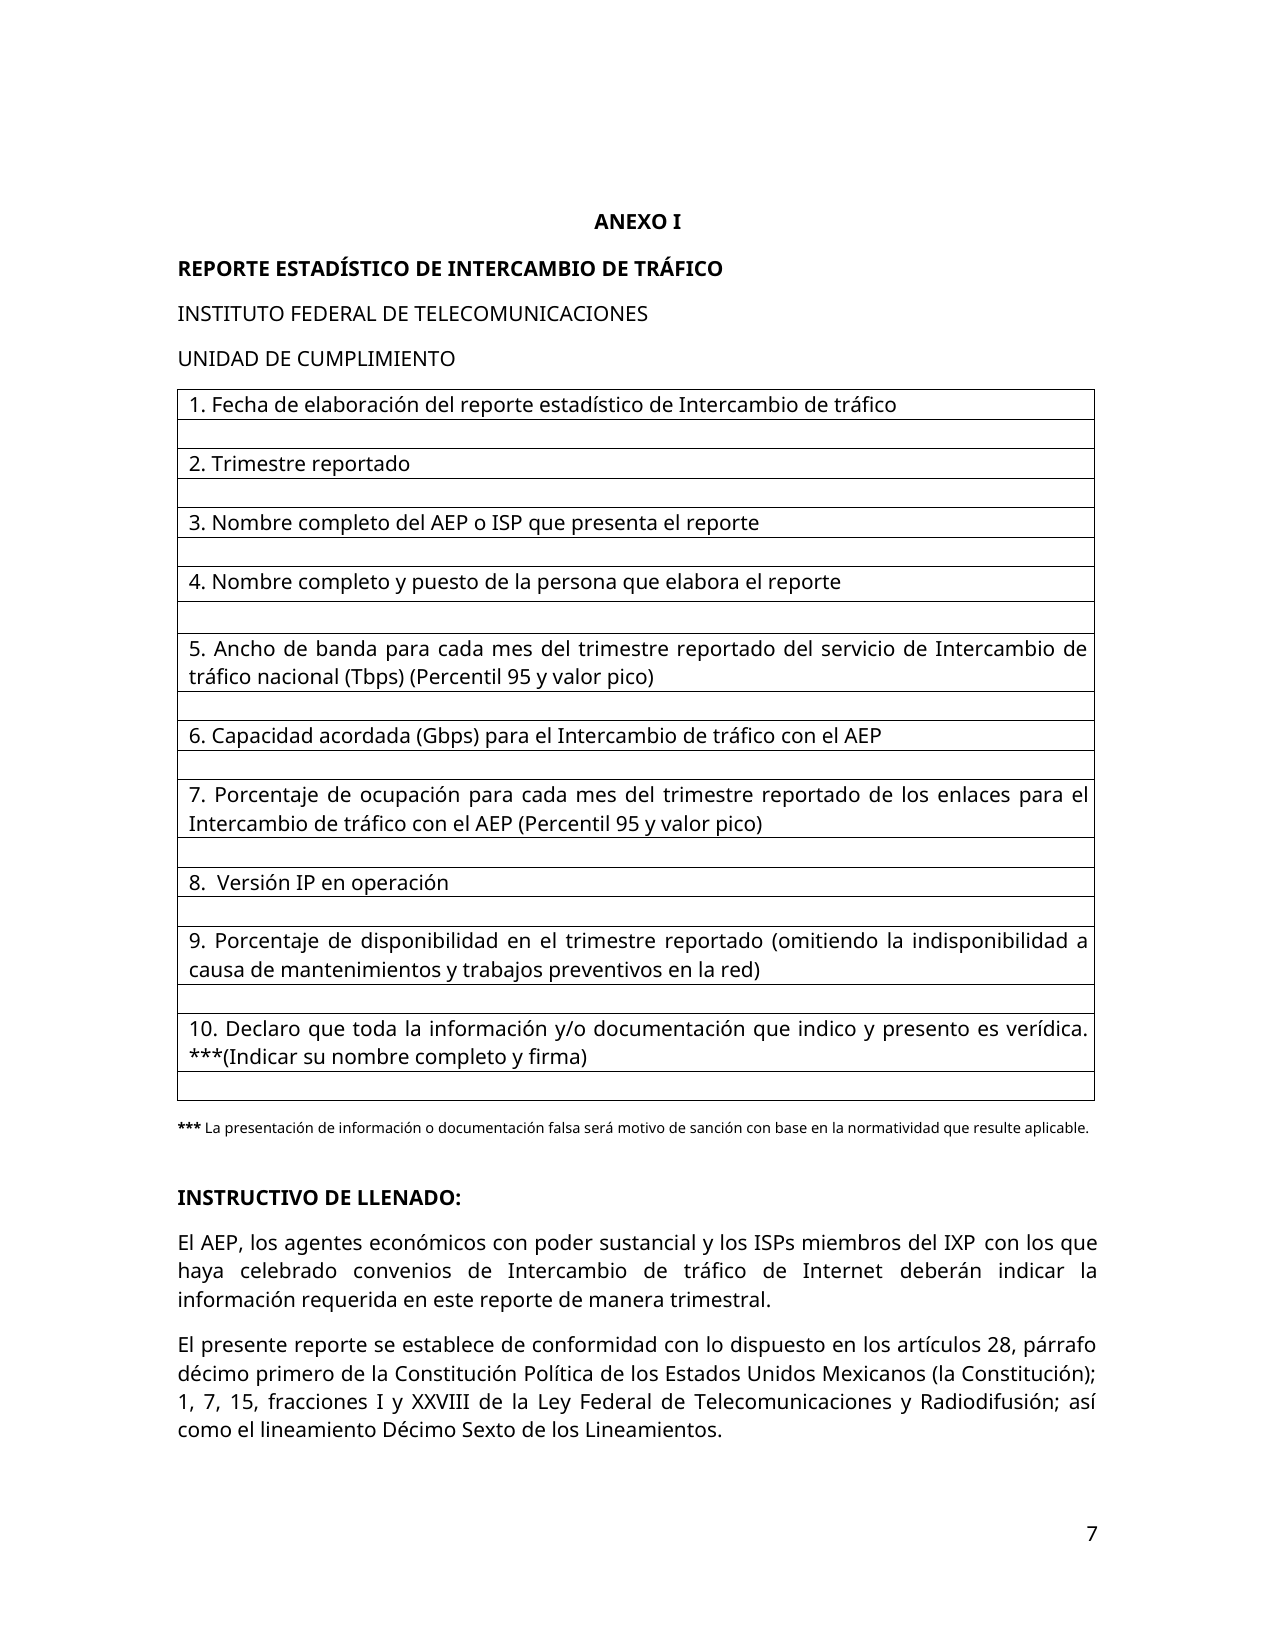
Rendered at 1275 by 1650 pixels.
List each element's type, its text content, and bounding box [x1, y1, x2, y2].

text UNIDAD DE CUMPLIMIENTO [177, 344, 1098, 373]
text El presente reporte se establece de conformidad con lo dispuesto en los artículos 28, párrafo décimo primero de la Constitución Política de los Estados Unidos Mexicanos (la Constitución); 1, 7, 15, fracciones I y XXVIII de la Ley Federal de Telecomunicaciones y Radiodifusión; así como el lineamiento Décimo Sexto de los Lineamientos. [177, 1330, 1098, 1444]
text INSTITUTO FEDERAL DE TELECOMUNICACIONES [177, 299, 1098, 328]
table_cell 10. Declaro que toda la información y/o documentación que indico y presento es verídica. ***(Indicar su nombre completo y firma) [178, 1014, 1094, 1071]
table_cell 3. Nombre completo del AEP o ISP que presenta el reporte [178, 508, 1094, 537]
table_cell 9. Porcentaje de disponibilidad en el trimestre reportado (omitiendo la indisponibilidad a causa de mantenimientos y trabajos preventivos en la red) [178, 927, 1094, 983]
text REPORTE ESTADÍSTICO DE INTERCAMBIO DE TRÁFICO [177, 254, 1098, 282]
table_cell 6. Capacidad acordada (Gbps) para el Intercambio de tráfico con el AEP [178, 721, 1094, 750]
text El AEP, los agentes económicos con poder sustancial y los ISPs miembros del IXP con los que haya celebrado convenios de Intercambio de tráfico de Internet deberán indicar la información requerida en este reporte de manera trimestral. [177, 1228, 1098, 1313]
table_cell [178, 692, 1094, 720]
table_cell [178, 479, 1094, 507]
table_cell [178, 751, 1094, 779]
table_cell [178, 538, 1094, 566]
table_cell 7. Porcentaje de ocupación para cada mes del trimestre reportado de los enlaces para el Intercambio de tráfico con el AEP (Percentil 95 y valor pico) [178, 780, 1094, 837]
table_cell 2. Trimestre reportado [178, 449, 1094, 478]
text *** La presentación de información o documentación falsa será motivo de sanción con base en la normatividad que resulte aplicable. [177, 1118, 1098, 1138]
table_header 1. Fecha de elaboración del reporte estadístico de Intercambio de tráfico [178, 390, 1094, 419]
table_cell [178, 897, 1094, 926]
table_cell [178, 602, 1094, 633]
table_cell 8. Versión IP en operación [178, 868, 1094, 896]
table_cell [178, 838, 1094, 867]
table_cell [178, 420, 1094, 448]
table_cell 4. Nombre completo y puesto de la persona que elabora el reporte [178, 567, 1094, 601]
table_cell 5. Ancho de banda para cada mes del trimestre reportado del servicio de Intercambio de tráfico nacional (Tbps) (Percentil 95 y valor pico) [178, 634, 1094, 691]
table_cell [178, 1072, 1094, 1100]
text INSTRUCTIVO DE LLENADO: [177, 1183, 1098, 1212]
table_cell [178, 985, 1094, 1013]
text ANEXO I [177, 207, 1098, 235]
